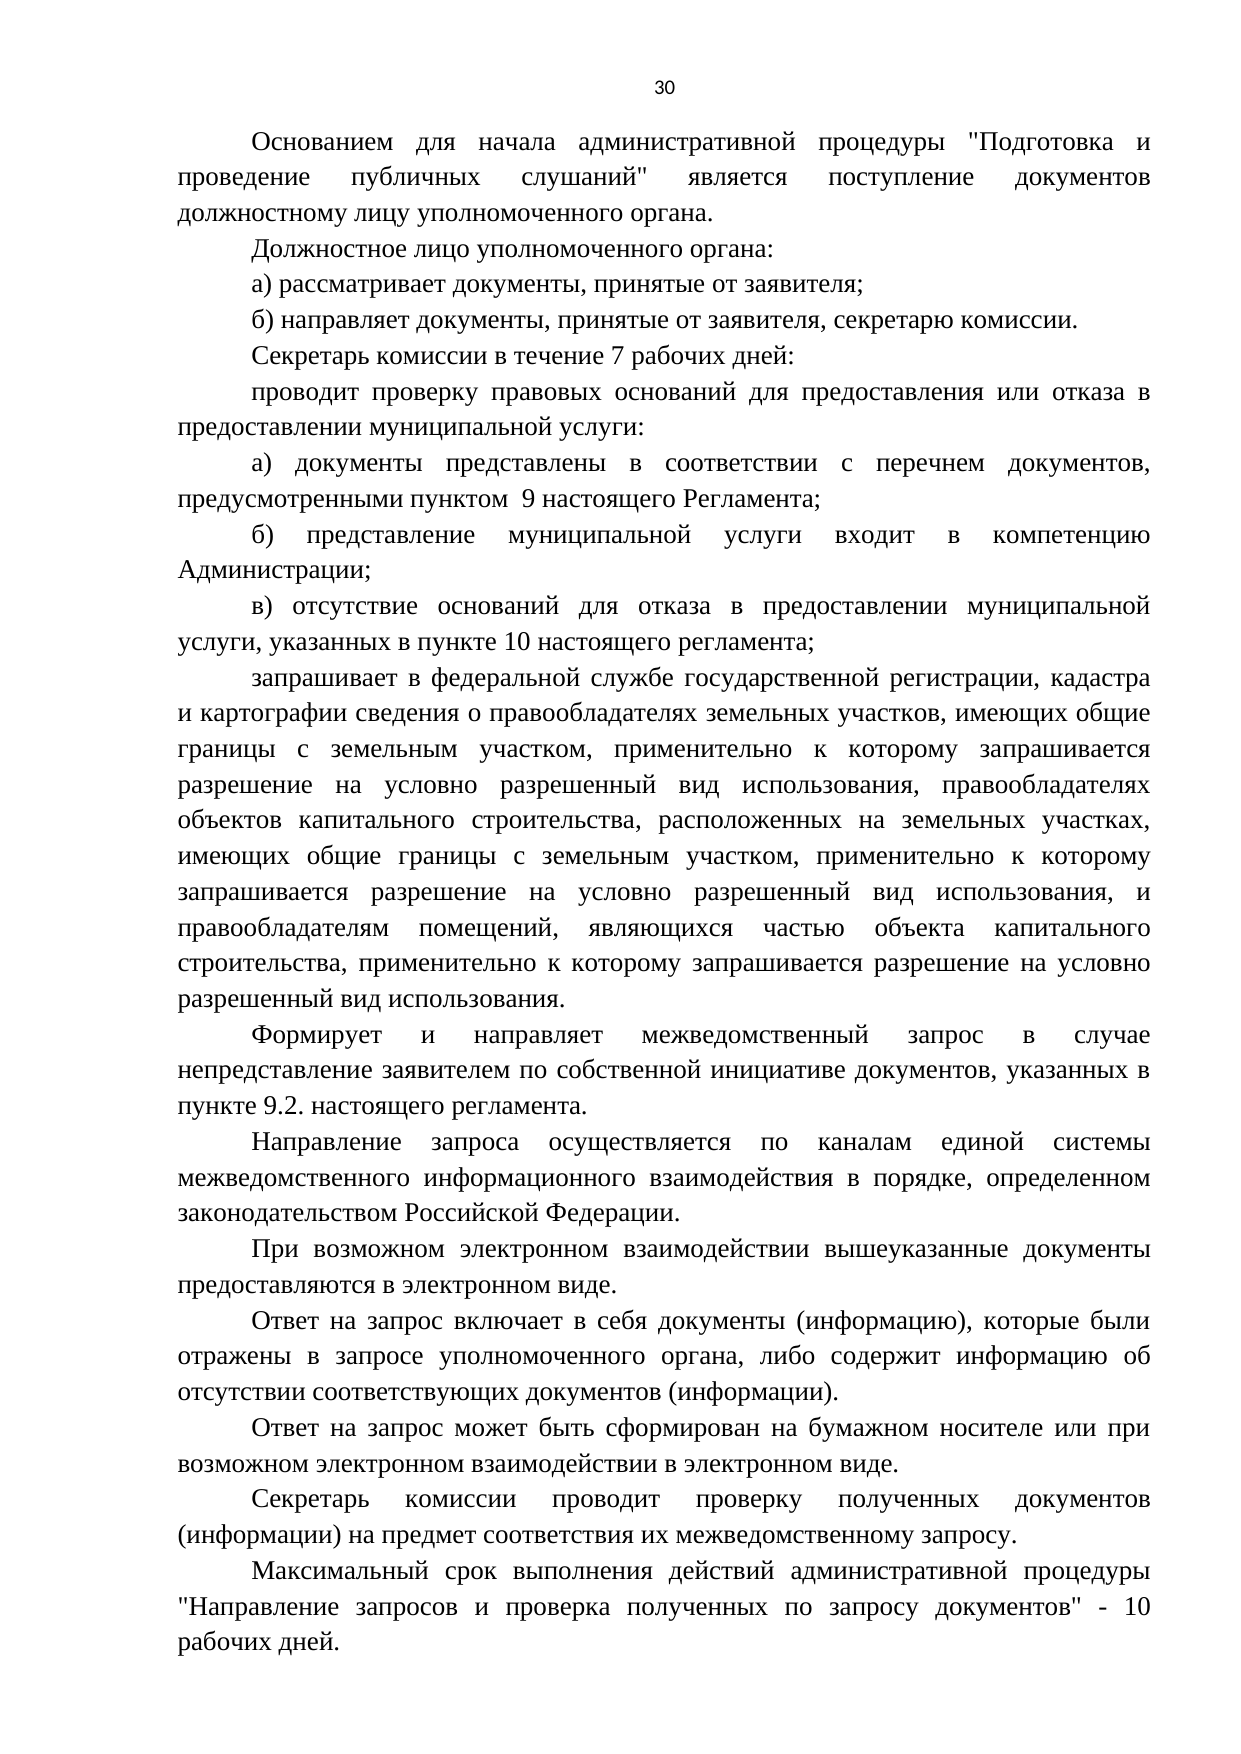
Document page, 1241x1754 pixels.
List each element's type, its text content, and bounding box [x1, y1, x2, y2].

text проводит проверку правовых оснований для предоставления или отказа в предоставлении муниципальной услуги: [177, 375, 1152, 442]
text При возможном электронном взаимодействии вышеуказанные документы предоставляются в электронном виде. [177, 1232, 1152, 1299]
text запрашивает в федеральной службе государственной регистрации, кадастра и картографии сведения о правообладателях земельных участков, имеющих общие границы с земельным участком, применительно к которому запрашивается разрешение на условно разрешенный вид использования, правообладателях объектов капитального строительства, расположенных на земельных участках, имеющих общие границы с земельным участком, применительно к которому запрашивается разрешение на условно разрешенный вид использования, и правообладателям помещений, являющихся частью объекта капитального строительства, применительно к которому запрашивается разрешение на условно разрешенный вид использования. [177, 661, 1152, 1013]
text а) документы представлены в соответствии с перечнем документов, предусмотренными пунктом 9 настоящего Регламента; [177, 446, 1152, 513]
text а) рассматривает документы, принятые от заявителя; [177, 268, 1152, 299]
text в) отсутствие оснований для отказа в предоставлении муниципальной услуги, указанных в пункте 10 настоящего регламента; [177, 589, 1152, 656]
text б) представление муниципальной услуги входит в компетенцию Администрации; [177, 518, 1152, 584]
text Направление запроса осуществляется по каналам единой системы межведомственного информационного взаимодействия в порядке, определенном законодательством Российской Федерации. [177, 1125, 1152, 1228]
text Ответ на запрос включает в себя документы (информацию), которые были отражены в запросе уполномоченного органа, либо содержит информацию об отсутствии соответствующих документов (информации). [177, 1304, 1152, 1406]
text Секретарь комиссии в течение 7 рабочих дней: [177, 339, 1152, 370]
text Ответ на запрос может быть сформирован на бумажном носителе или при возможном электронном взаимодействии в электронном виде. [177, 1411, 1152, 1478]
text Максимальный срок выполнения действий административной процедуры "Направление запросов и проверка полученных по запросу документов" - 10 рабочих дней. [177, 1554, 1152, 1656]
text Формирует и направляет межведомственный запрос в случае непредставление заявителем по собственной инициативе документов, указанных в пункте 9.2. настоящего регламента. [177, 1018, 1152, 1121]
text б) направляет документы, принятые от заявителя, секретарю комиссии. [177, 303, 1152, 334]
text Должностное лицо уполномоченного органа: [177, 232, 1152, 263]
text Секретарь комиссии проводит проверку полученных документов (информации) на предмет соответствия их межведомственному запросу. [177, 1482, 1152, 1549]
text Основанием для начала административной процедуры "Подготовка и проведение публичных слушаний" является поступление документов должностному лицу уполномоченного органа. [177, 125, 1152, 227]
